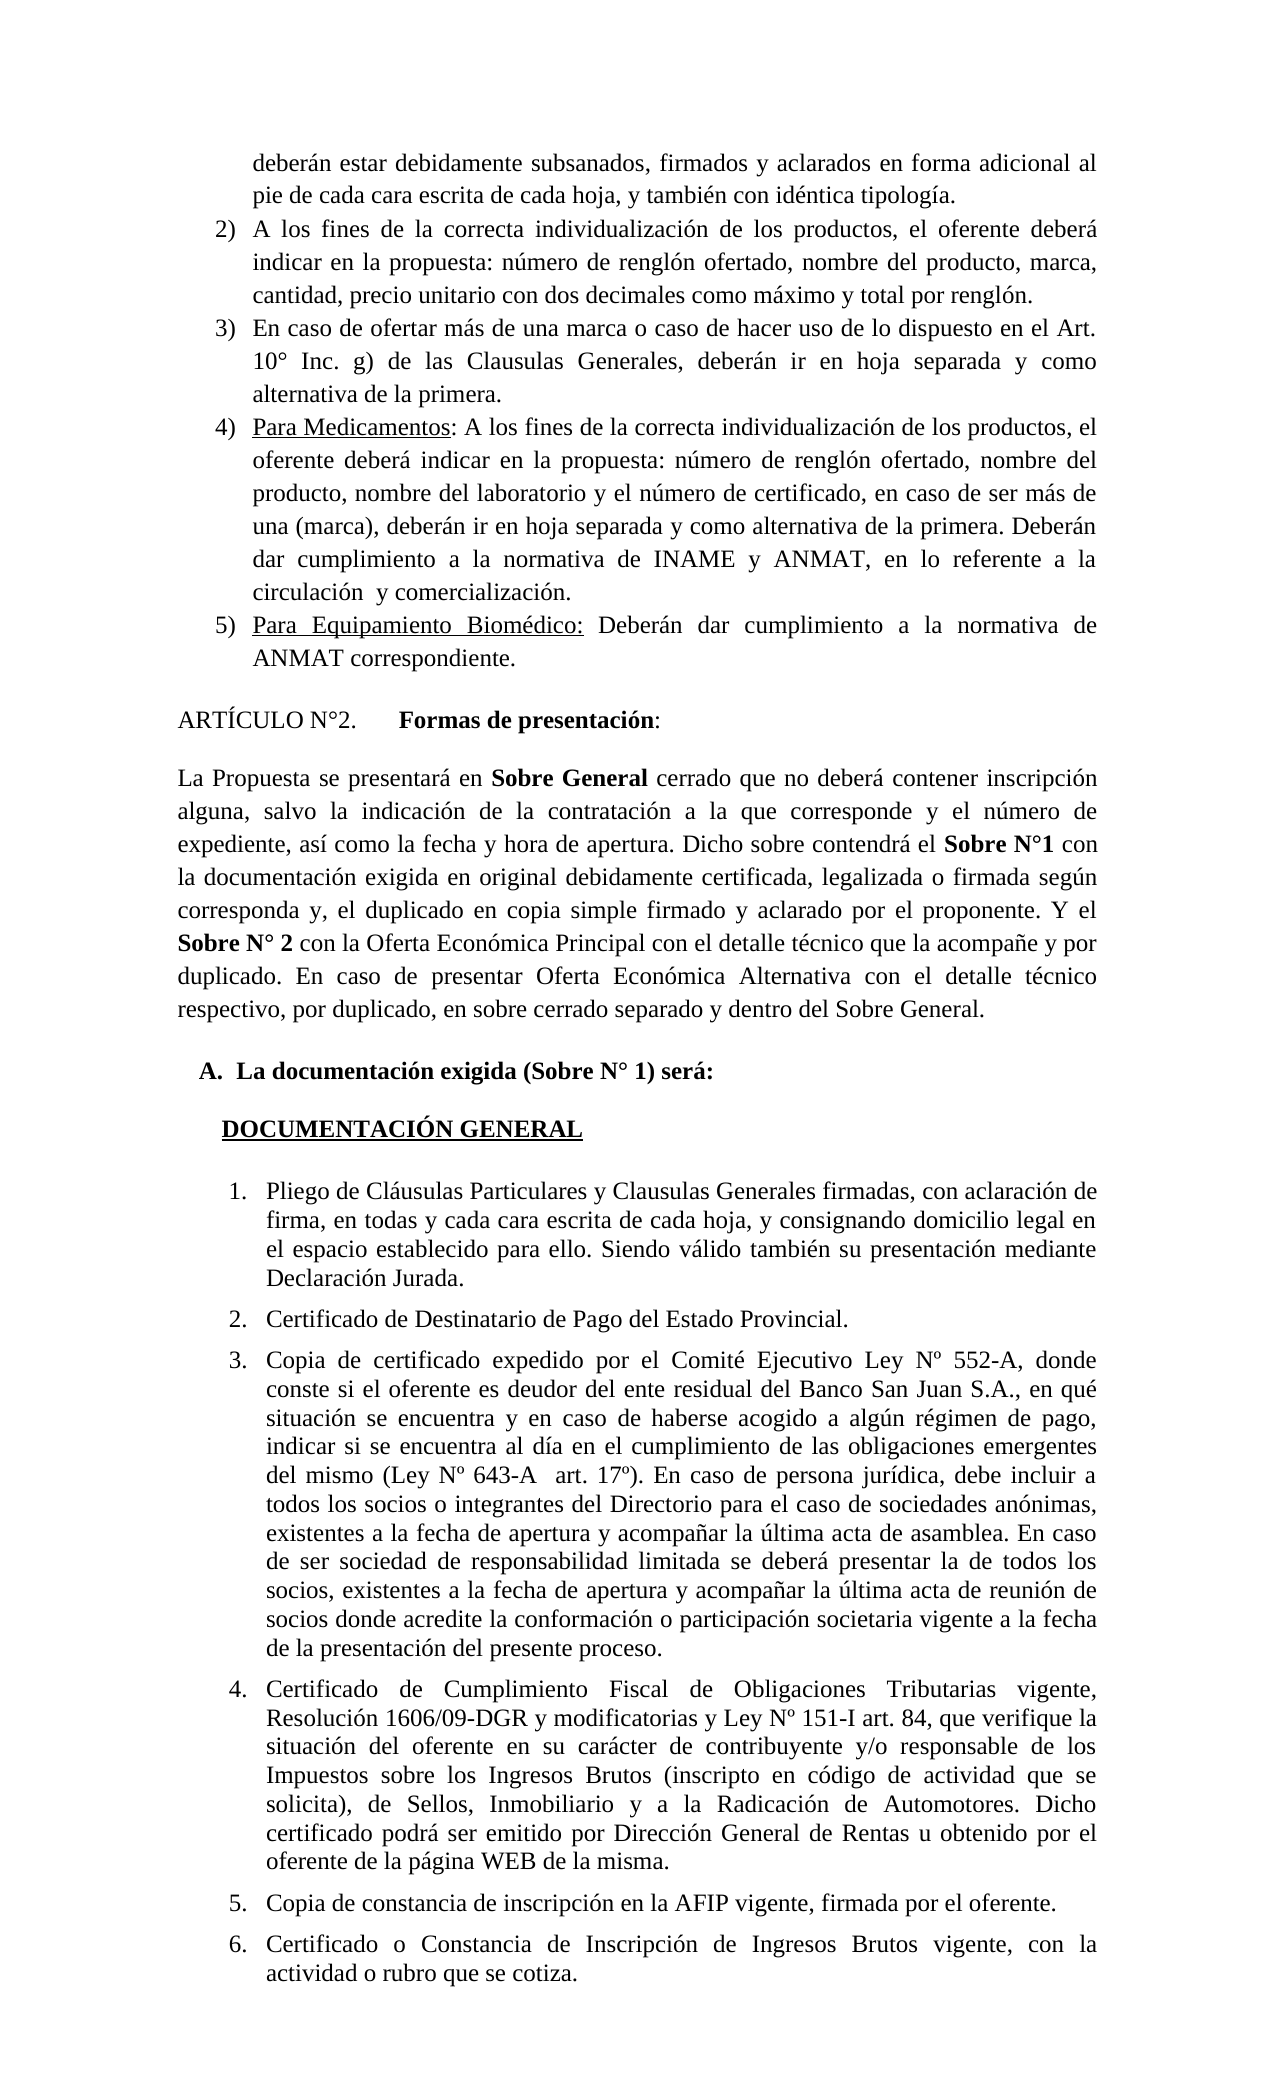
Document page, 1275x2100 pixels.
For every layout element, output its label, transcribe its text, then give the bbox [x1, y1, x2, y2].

text La Propuesta se presentará en Sobre General cerrado que no deberá contener inscripción alguna, salvo la indicación de la contratación a la que corresponde y el número de expediente, así como la fecha y hora de apertura. Dicho sobre contendrá el Sobre N°1 con la documentación exigida en original debidamente certificada, legalizada o firmada según corresponda y, el duplicado en copia simple firmado y aclarado por el proponente. Y el Sobre N° 2 con la Oferta Económica Principal con el detalle técnico que la acompañe y por duplicado. En caso de presentar Oferta Económica Alternativa con el detalle técnico respectivo, por duplicado, en sobre cerrado separado y dentro del Sobre General. [177, 763, 1098, 1023]
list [215, 148, 1098, 209]
text DOCUMENTACIÓN GENERAL [221, 1114, 1098, 1143]
list Formas de presentación: [177, 705, 1098, 734]
list Para Medicamentos: A los fines de la correcta individualización de los productos, el oferente deberá indicar en la propuesta: número de renglón ofertado, nombre del producto, nombre del laboratorio y el número de certificado, en caso de ser más de una (marca), deberán ir en hoja separada y como alternativa de la primera. Deberán dar cumplimiento a la normativa de INAME y ANMAT, en lo referente a la circulación y comercialización. [215, 412, 1098, 606]
list A los fines de la correcta individualización de los productos, el oferente deberá indicar en la propuesta: número de renglón ofertado, nombre del producto, marca, cantidad, precio unitario con dos decimales como máximo y total por renglón. [215, 214, 1098, 308]
list Copia de constancia de inscripción en la AFIP vigente, firmada por el oferente. [229, 1888, 1098, 1916]
list Certificado de Destinatario de Pago del Estado Provincial. [229, 1304, 1098, 1333]
list Certificado de Cumplimiento Fiscal de Obligaciones Tributarias vigente, Resolución 1606/09-DGR y modificatorias y Ley Nº 151-I art. 84, que verifique la situación del oferente en su carácter de contribuyente y/o responsable de los Impuestos sobre los Ingresos Brutos (inscripto en código de actividad que se solicita), de Sellos, Inmobiliario y a la Radicación de Automotores. Dicho certificado podrá ser emitido por Dirección General de Rentas u obtenido por el oferente de la página WEB de la misma. [229, 1674, 1098, 1875]
list Para Equipamiento Biomédico: Deberán dar cumplimiento a la normativa de ANMAT correspondiente. [215, 610, 1098, 672]
list Copia de certificado expedido por el Comité Ejecutivo Ley Nº 552-A, donde conste si el oferente es deudor del ente residual del Banco San Juan S.A., en qué situación se encuentra y en caso de haberse acogido a algún régimen de pago, indicar si se encuentra al día en el cumplimiento de las obligaciones emergentes del mismo (Ley Nº 643-A art. 17º). En caso de persona jurídica, debe incluir a todos los socios o integrantes del Directorio para el caso de sociedades anónimas, existentes a la fecha de apertura y acompañar la última acta de asamblea. En caso de ser sociedad de responsabilidad limitada se deberá presentar la de todos los socios, existentes a la fecha de apertura y acompañar la última acta de reunión de socios donde acredite la conformación o participación societaria vigente a la fecha de la presentación del presente proceso. [229, 1345, 1098, 1661]
list En caso de ofertar más de una marca o caso de hacer uso de lo dispuesto en el Art. 10° Inc. g) de las Clausulas Generales, deberán ir en hoja separada y como alternativa de la primera. [215, 313, 1098, 407]
list Certificado o Constancia de Inscripción de Ingresos Brutos vigente, con la actividad o rubro que se cotiza. [229, 1929, 1098, 1986]
list La documentación exigida (Sobre N° 1) será: [199, 1056, 1098, 1085]
list Pliego de Cláusulas Particulares y Clausulas Generales firmadas, con aclaración de firma, en todas y cada cara escrita de cada hoja, y consignando domicilio legal en el espacio establecido para ello. Siendo válido también su presentación mediante Declaración Jurada. [228, 1176, 1098, 1291]
